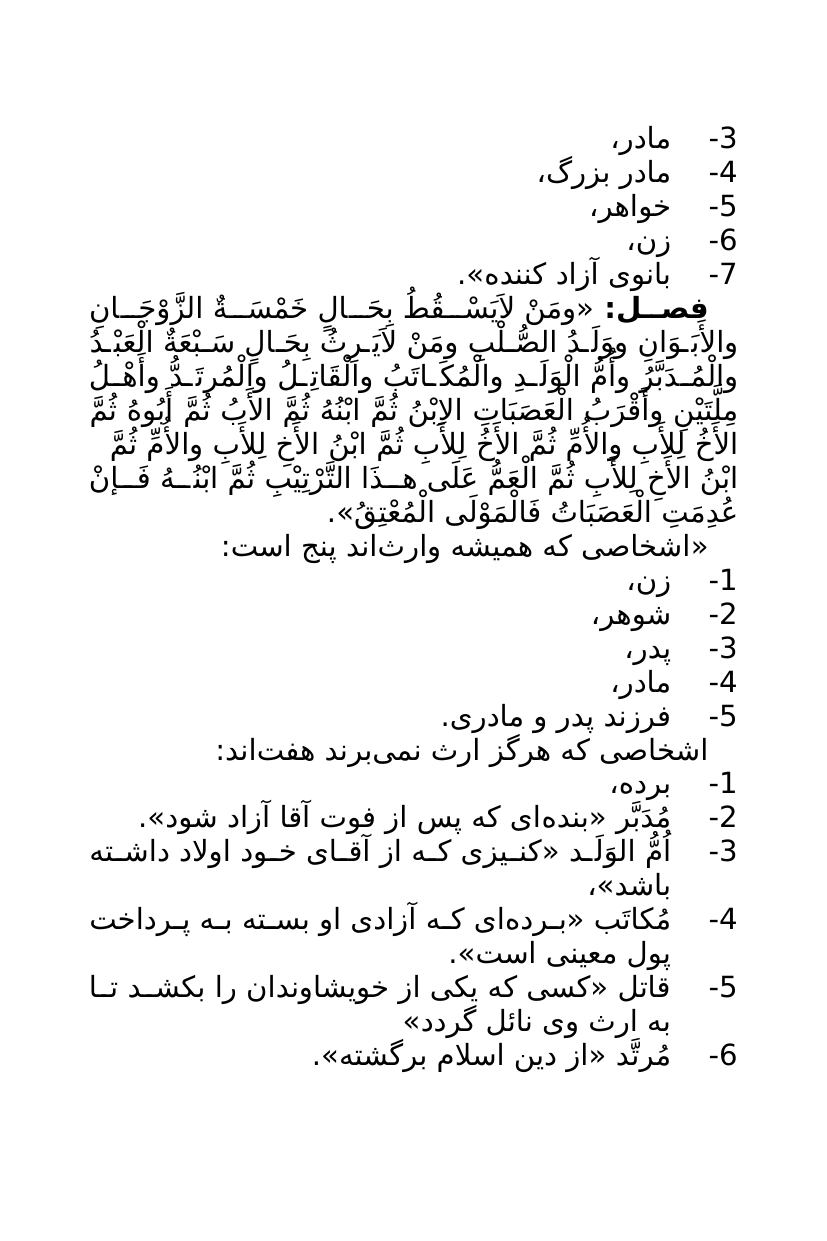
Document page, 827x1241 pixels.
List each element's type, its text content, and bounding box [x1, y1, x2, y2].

list مادر، [89, 122, 708, 156]
list زن، [89, 223, 708, 257]
list شوهر، [89, 597, 708, 631]
list مادر، [89, 665, 708, 699]
list مادر بزرگ، [89, 156, 708, 189]
list مُرتَّد «از دین اسلام برگشته». [89, 1038, 708, 1072]
list مُدَبَّر «بنده‌ای که پس از فوت آقا آزاد شود». [89, 801, 708, 835]
list بانوی آزاد کننده». [89, 257, 708, 291]
list زن، [89, 563, 708, 597]
text اشخاصی که هرگز ارث نمی‌برند هفت‌اند: [89, 733, 738, 767]
list قاتل «کسی که یکی از خویشاوندان را بکشد تا به ارث وی نائل گردد» [89, 971, 708, 1038]
text «اشخاصی که همیشه وارث‌اند پنج است: [89, 529, 738, 563]
list برده، [89, 767, 708, 801]
list فرزند پدر و مادری. [89, 699, 708, 733]
list پدر، [89, 631, 708, 665]
list اُمُّ الوَلَد «کنیزی که از آقای خود اولاد داشته باشد»، [89, 835, 708, 903]
list خواهر، [89, 189, 708, 223]
text فصل: «ومَنْ لاَيَسْقُطُ بِحَالٍ خَمْسَةٌ الزَّوْجَانِ والأَبَوَانِ ووَلَدُ الصُّلْبِ ومَنْ لاَيَرِثُ بِحَالٍ سَبْعَةٌ الْعَبْدُ والْمُدَبَّرُ وأُمُّ الْوَلَدِ والْمُکَاتَبُ والْقَاتِلُ والْمُرتَدُّ وأَهْلُ مِلَّتَيْنِ وأَقْرَبُ الْعَصَبَاتِ الاِبْنُ ثُمَّ ابْنُهُ ثُمَّ الأَبُ ثُمَّ أَبُوهُ ثُمَّ الأَخُ لِلأَبِ والأُمِّ ثُمَّ الأَخُ لِلأَبِ ثُمَّ ابْنُ الأَخِ لِلأَبِ والأُمِّ ثُمَّ ابْنُ الأَخِ لِلأَبِ ثُمَّ الْعَمُّ عَلَی هذَا التَّرْتِيْبِ ثُمَّ ابْنُهُ فَإنْ عُدِمَتِ الْعَصَبَاتُ فَالْمَوْلَی الْمُعْتِقُ». [89, 291, 738, 529]
list مُکاتَب «برده‌ای که آزادی او بسته به پرداخت پول معینی است». [89, 903, 708, 971]
